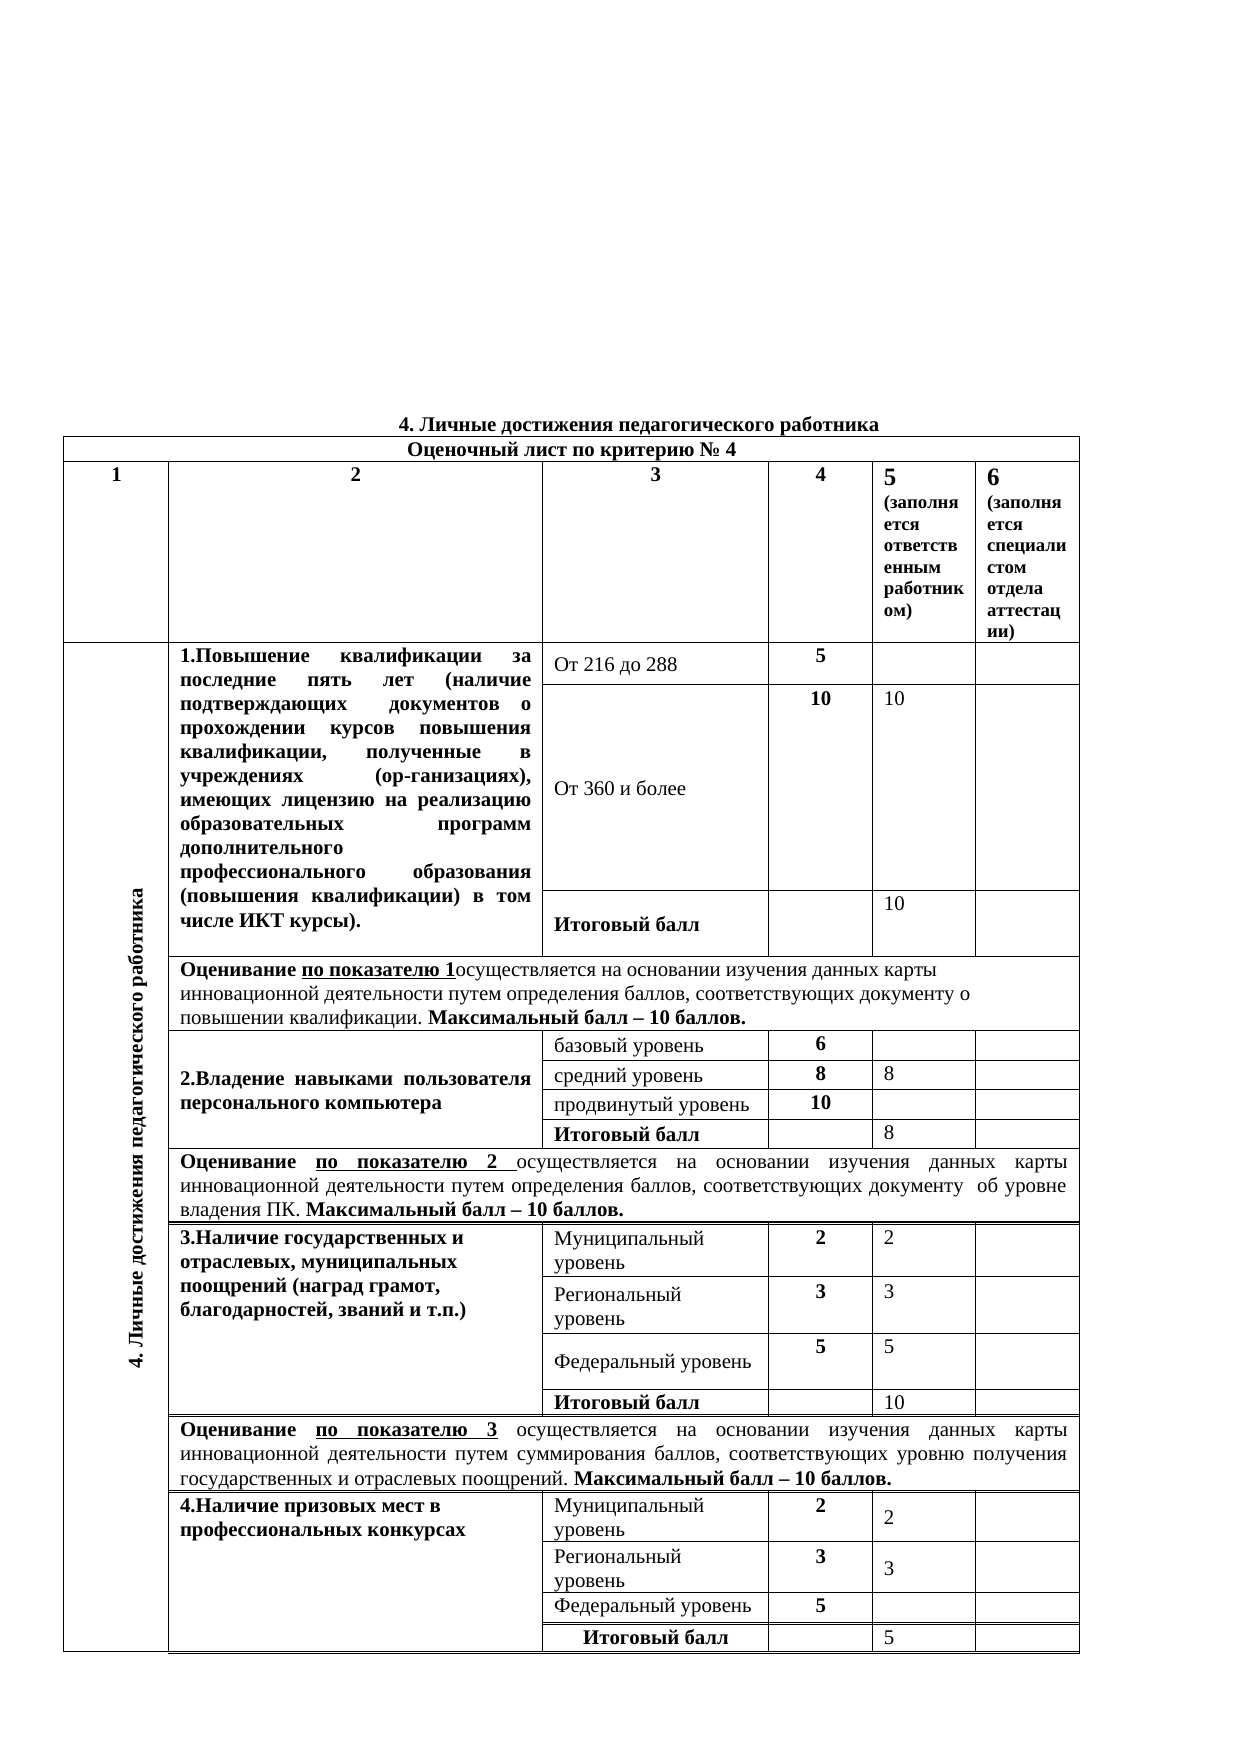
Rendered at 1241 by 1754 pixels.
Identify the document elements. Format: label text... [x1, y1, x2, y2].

table_cell 4 [769, 462, 872, 642]
table_cell [769, 1625, 872, 1651]
table_cell 2.Владение навыками пользователя персонального компьютера [169, 1031, 542, 1148]
table_cell 2 [873, 1493, 975, 1541]
table_cell [976, 1390, 1079, 1414]
table_cell [976, 1061, 1079, 1089]
table_cell 5 [873, 1334, 975, 1389]
table_cell 10 [873, 891, 975, 956]
table_cell Федеральный уровень [543, 1593, 768, 1622]
table_cell 5 [769, 1334, 872, 1389]
table_cell 5 [769, 643, 872, 684]
table_cell 2 [769, 1493, 872, 1541]
table_cell Региональный уровень [543, 1542, 768, 1592]
table_cell 2 [169, 462, 542, 642]
table_cell [873, 1090, 975, 1119]
table_cell [976, 1277, 1079, 1332]
table_cell 10 [873, 685, 975, 890]
table_cell 8 [873, 1120, 975, 1148]
table_cell [976, 1225, 1079, 1276]
table_cell [976, 1542, 1079, 1592]
table_cell 3 [873, 1542, 975, 1592]
table_cell 6(заполняется специалистом отдела аттестации) [976, 462, 1079, 642]
table_cell 8 [769, 1061, 872, 1089]
table_cell 5 [769, 1593, 872, 1622]
table_cell [976, 1334, 1079, 1389]
table_cell Федеральный уровень [543, 1334, 768, 1389]
table_cell Муниципальный уровень [543, 1493, 768, 1541]
table_cell [976, 1090, 1079, 1119]
table_cell 5 [873, 1625, 975, 1651]
table_cell Муниципальный уровень [543, 1225, 768, 1276]
table_cell [976, 891, 1079, 956]
table_cell 1 [64, 462, 168, 642]
table_cell [976, 643, 1079, 684]
table_cell [976, 1120, 1079, 1148]
table_cell 4. Личные достижения педагогического работника [64, 643, 168, 1651]
table_cell [873, 1031, 975, 1059]
table_cell базовый уровень [543, 1031, 768, 1059]
table_cell 3 [769, 1277, 872, 1332]
table_header Оценочный лист по критерию № 4 [64, 437, 1079, 461]
table_cell 8 [873, 1061, 975, 1089]
table_cell 4.Наличие призовых мест в профессиональных конкурсах [169, 1493, 542, 1651]
table_cell Оценивание по показателю 2 осуществляется на основании изучения данных карты инновационной деятельности путем определения баллов, соответствующих документу об уровне владения ПК. Максимальный балл – 10 баллов. [169, 1149, 1079, 1221]
table_cell Итоговый балл [543, 891, 768, 956]
table_cell [769, 891, 872, 956]
table_cell [976, 1493, 1079, 1541]
table_cell От 216 до 288 [543, 643, 768, 684]
table_cell Оценивание по показателю 3 осуществляется на основании изучения данных карты инновационной деятельности путем суммирования баллов, соответствующих уровню получения государственных и отраслевых поощрений. Максимальный балл – 10 баллов. [169, 1417, 1079, 1489]
table_cell [873, 1593, 975, 1622]
table_cell 3 [873, 1277, 975, 1332]
table_cell От 360 и более [543, 685, 768, 890]
table_cell 10 [769, 1090, 872, 1119]
table_cell Оценивание по показателю 1осуществляется на основании изучения данных карты инновационной деятельности путем определения баллов, соответствующих документу о повышении квалификации. Максимальный балл – 10 баллов. [169, 957, 1079, 1030]
table_cell [976, 1031, 1079, 1059]
table_cell Итоговый балл [543, 1625, 768, 1651]
table_cell продвинутый уровень [543, 1090, 768, 1119]
table_cell Региональный уровень [543, 1277, 768, 1332]
table_cell [769, 1390, 872, 1414]
table_cell 3 [543, 462, 768, 642]
table_cell [976, 1593, 1079, 1622]
table_cell 2 [873, 1225, 975, 1276]
title 4. Личные достижения педагогического работника [112, 412, 1165, 436]
table_cell 10 [769, 685, 872, 890]
table_cell [769, 1120, 872, 1148]
table_cell 5(заполняется ответственным работником) [873, 462, 975, 642]
table_cell 10 [873, 1390, 975, 1414]
table_cell средний уровень [543, 1061, 768, 1089]
table_cell [873, 643, 975, 684]
table_cell [976, 1625, 1079, 1651]
table_cell Итоговый балл [543, 1390, 768, 1414]
table_cell 2 [769, 1225, 872, 1276]
table_cell Итоговый балл [543, 1120, 768, 1148]
table_cell 3.Наличие государственных и отраслевых, муниципальных поощрений (наград грамот, благодарностей, званий и т.п.) [169, 1225, 542, 1414]
table_cell [976, 685, 1079, 890]
table_cell 1.Повышение квалификации за последние пять лет (наличие подтверждающих документов о прохождении курсов повышения квалификации, полученные в учреждениях (ор-ганизациях), имеющих лицензию на реализацию образовательных программ дополнительного профессионального образования (повышения квалификации) в том числе ИКТ курсы). [169, 643, 542, 956]
table_cell 6 [769, 1031, 872, 1059]
table_cell 3 [769, 1542, 872, 1592]
